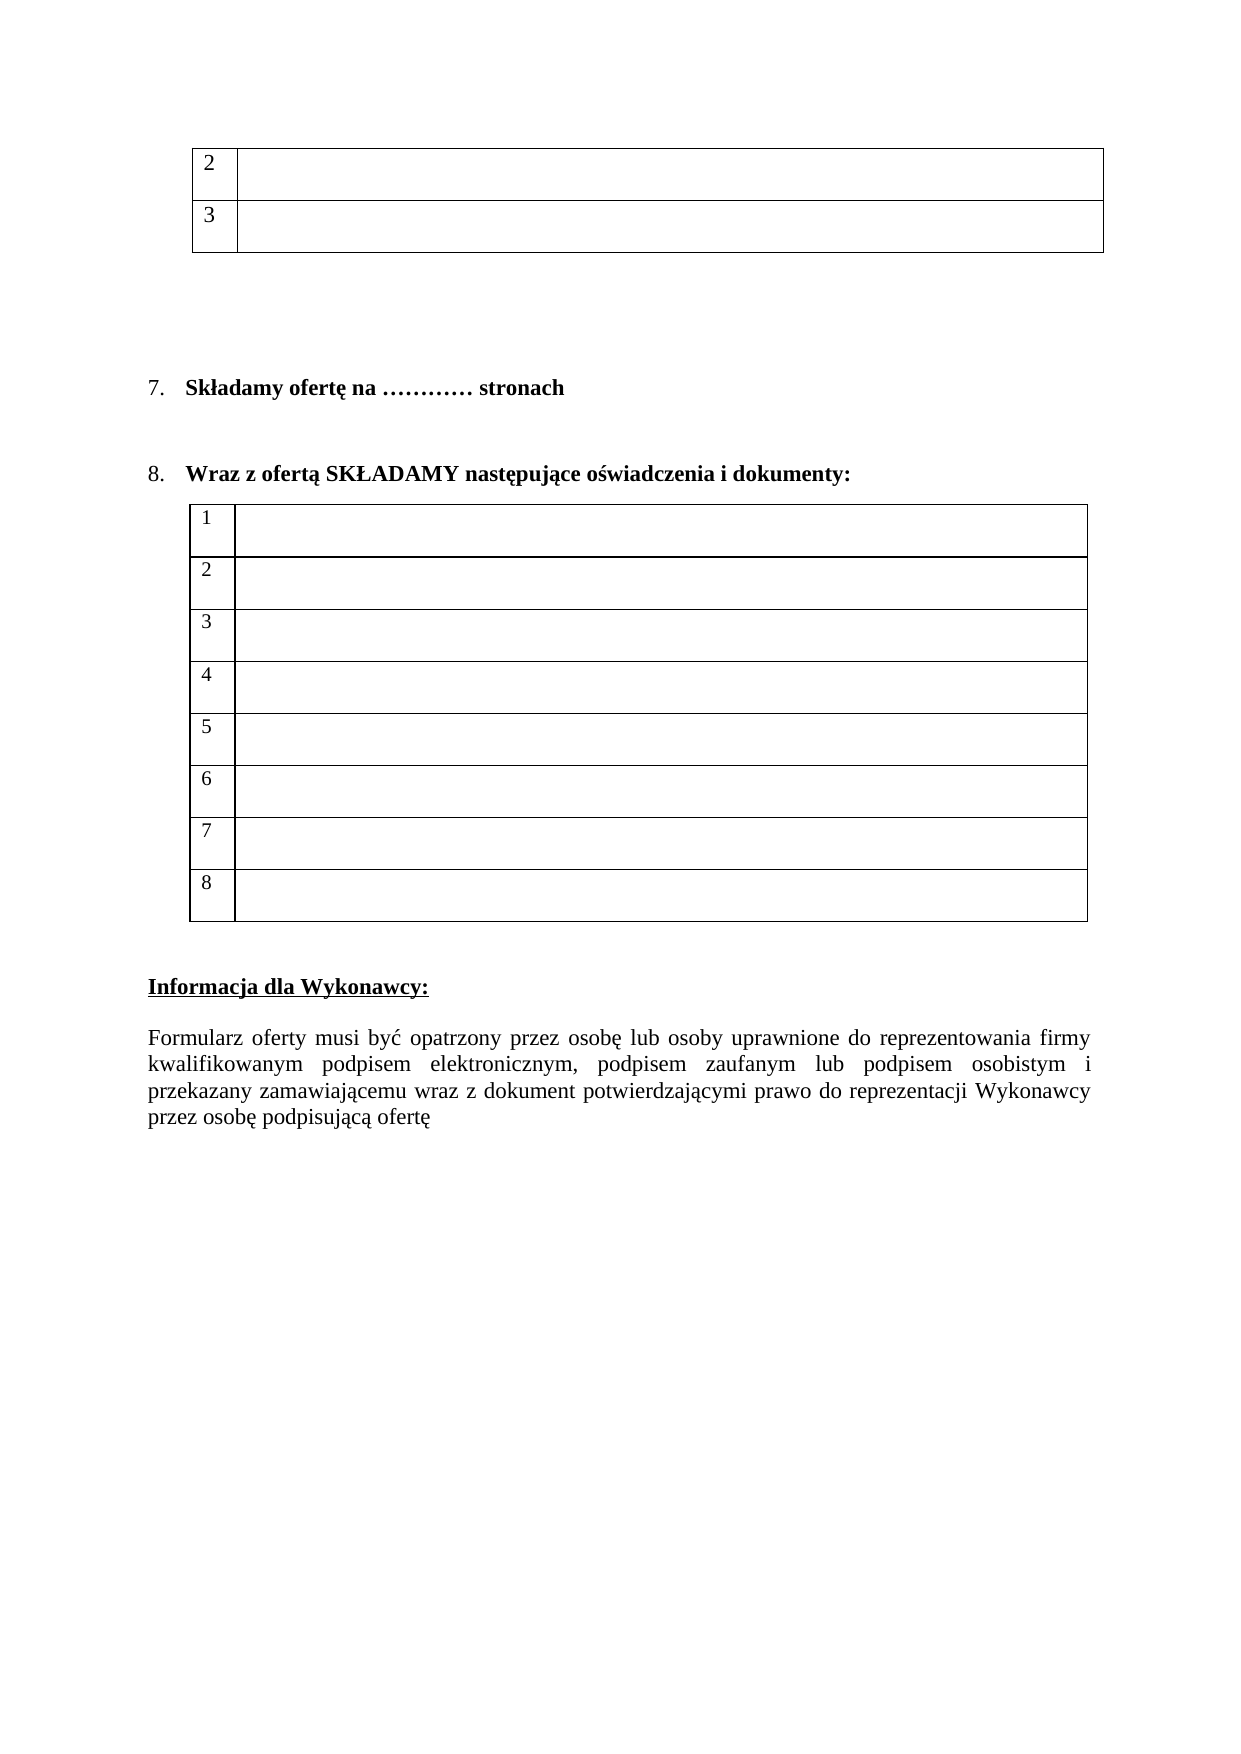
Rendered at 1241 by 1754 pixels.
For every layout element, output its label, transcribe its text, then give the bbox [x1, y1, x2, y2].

text Formularz oferty musi być opatrzony przez osobę lub osoby uprawnione do reprezentowania firmy kwalifikowanym podpisem elektronicznym, podpisem zaufanym lub podpisem osobistym i przekazany zamawiającemu wraz z dokument potwierdzającymi prawo do reprezentacji Wykonawcy przez osobę podpisującą ofertę [148, 1024, 1093, 1129]
table_cell [236, 870, 1087, 921]
table_cell [236, 610, 1087, 661]
table_cell 3 [191, 610, 234, 661]
table_cell [236, 714, 1087, 765]
table_cell 5 [191, 714, 234, 765]
table_cell 7 [191, 818, 234, 869]
text Informacja dla Wykonawcy: [148, 973, 1093, 999]
table_cell 8 [191, 870, 234, 921]
table_cell [236, 558, 1087, 608]
table_cell 6 [191, 766, 234, 817]
table_cell [238, 201, 1103, 252]
table_cell 3 [193, 201, 237, 252]
table_header [236, 505, 1087, 556]
table_cell 4 [191, 662, 234, 713]
table_header 1 [191, 505, 234, 556]
list Wraz z ofertą SKŁADAMY następujące oświadczenia i dokumenty: [148, 460, 1093, 486]
list Składamy ofertę na ………… stronach [148, 374, 1093, 400]
table_cell 2 [191, 558, 234, 608]
table_cell [238, 149, 1103, 200]
table_cell 2 [193, 149, 237, 200]
table_cell [236, 818, 1087, 869]
table_cell [236, 662, 1087, 713]
table_cell [236, 766, 1087, 817]
